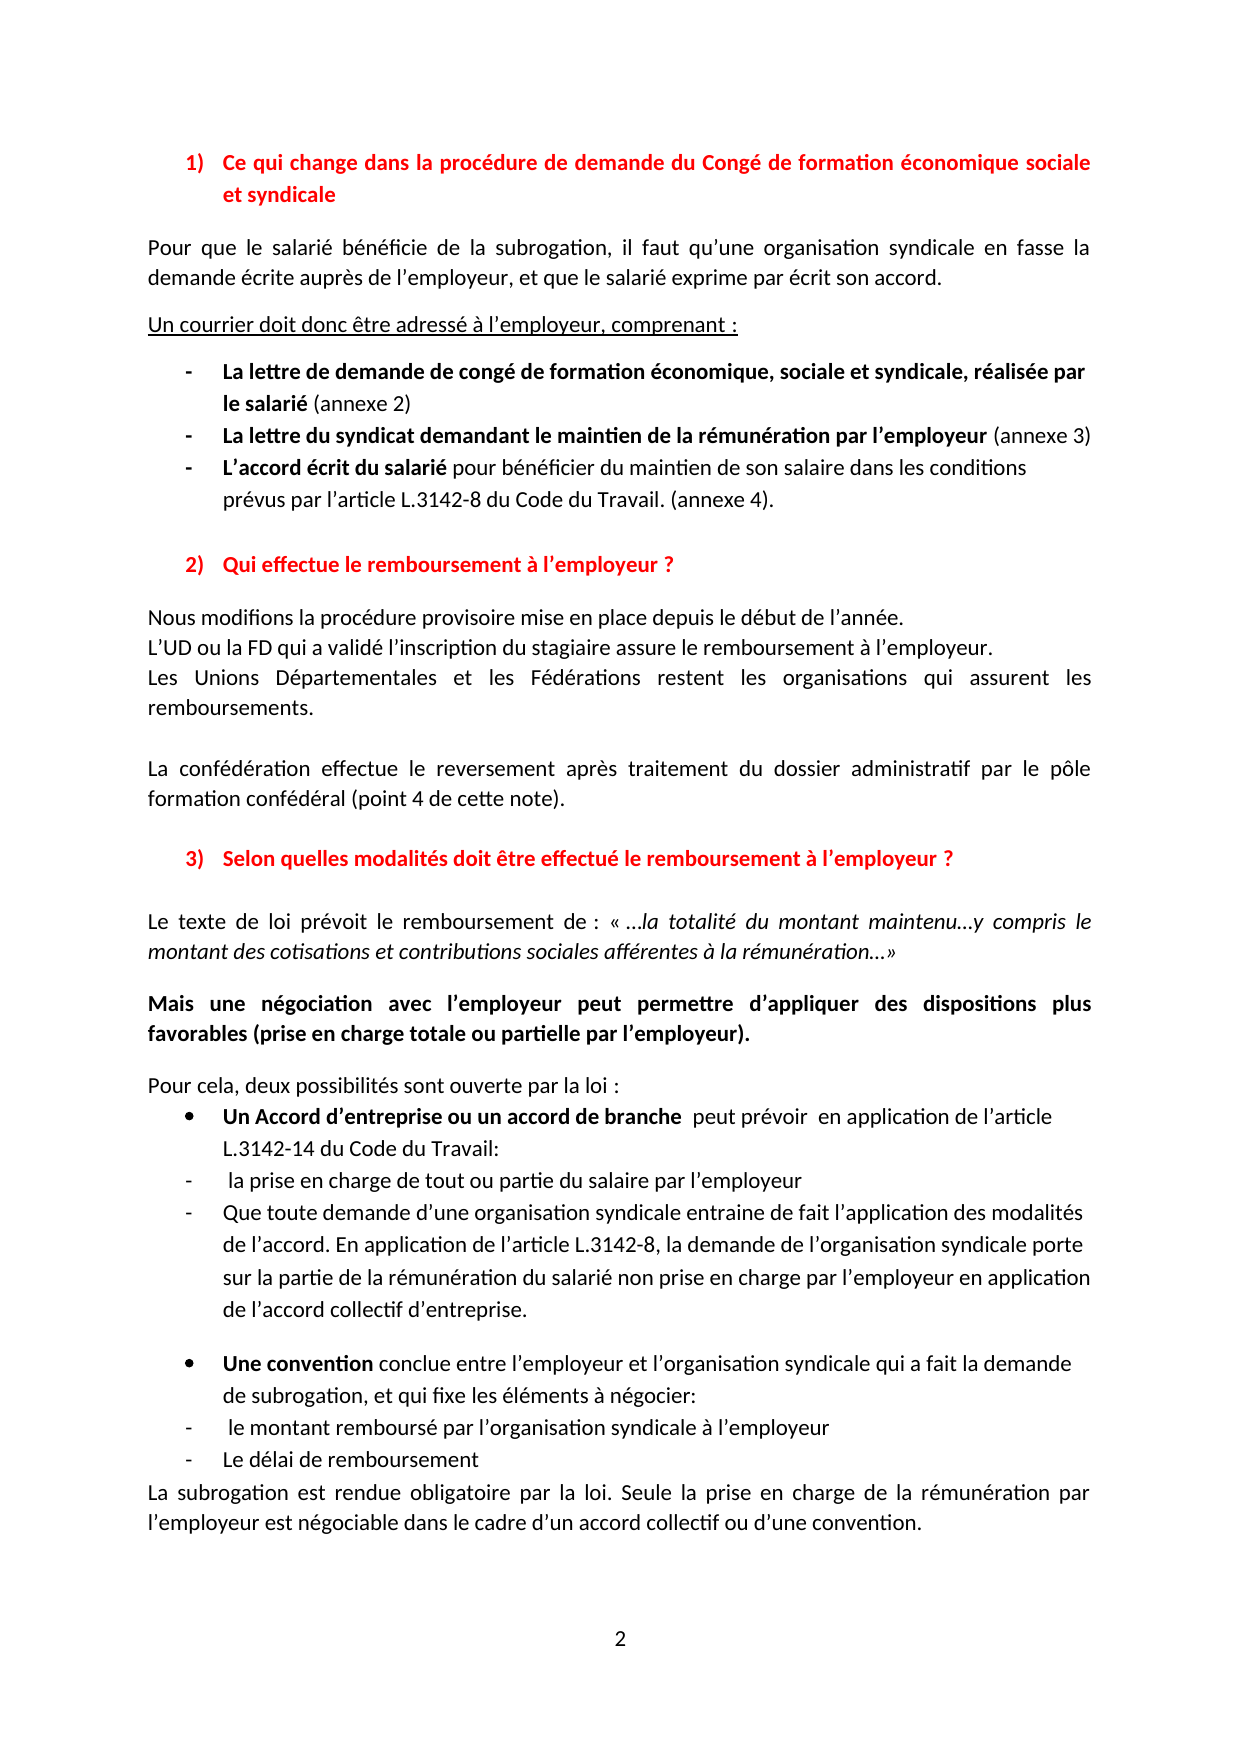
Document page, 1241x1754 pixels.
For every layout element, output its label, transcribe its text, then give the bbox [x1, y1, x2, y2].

text L’UD ou la FD qui a validé l’inscription du stagiaire assure le remboursement à l’employeur. [148, 633, 1093, 661]
text Le texte de loi prévoit le remboursement de : « …la totalité du montant maintenu…y compris le montant des cotisations et contributions sociales afférentes à la rémunération…» [148, 907, 1093, 965]
list Qui effectue le remboursement à l’employeur ? [185, 550, 1093, 578]
list la prise en charge de tout ou partie du salaire par l’employeur [185, 1166, 1093, 1194]
list Le délai de remboursement [185, 1446, 1093, 1473]
list le montant remboursé par l’organisation syndicale à l’employeur [185, 1413, 1093, 1441]
text La subrogation est rendue obligatoire par la loi. Seule la prise en charge de la rémunération par l’employeur est négociable dans le cadre d’un accord collectif ou d’une convention. [148, 1478, 1093, 1536]
list Un Accord d’entreprise ou un accord de branche peut prévoir en application de l’article L.3142-14 du Code du Travail: [185, 1102, 1093, 1162]
text Nous modifions la procédure provisoire mise en place depuis le début de l’année. [148, 603, 1093, 631]
list Ce qui change dans la procédure de demande du Congé de formation économique sociale et syndicale [185, 148, 1093, 208]
text Un courrier doit donc être adressé à l’employeur, comprenant : [148, 310, 1093, 338]
list La lettre du syndicat demandant le maintien de la rémunération par l’employeur (annexe 3) [185, 421, 1093, 449]
text Pour cela, deux possibilités sont ouverte par la loi : [148, 1072, 1093, 1099]
text Pour que le salarié bénéficie de la subrogation, il faut qu’une organisation syndicale en fasse la demande écrite auprès de l’employeur, et que le salarié exprime par écrit son accord. [148, 233, 1093, 291]
text La confédération effectue le reversement après traitement du dossier administratif par le pôle formation confédéral (point 4 de cette note). [148, 754, 1093, 812]
list Selon quelles modalités doit être effectué le remboursement à l’employeur ? [185, 844, 1093, 873]
text Mais une négociation avec l’employeur peut permettre d’appliquer des dispositions plus favorables (prise en charge totale ou partielle par l’employeur). [148, 989, 1093, 1047]
text Les Unions Départementales et les Fédérations restent les organisations qui assurent les remboursements. [148, 663, 1093, 722]
list Que toute demande d’une organisation syndicale entraine de fait l’application des modalités de l’accord. En application de l’article L.3142-8, la demande de l’organisation syndicale porte sur la partie de la rémunération du salarié non prise en charge par l’employeur en application de l’accord collectif d’entreprise. [185, 1198, 1093, 1323]
list L’accord écrit du salarié pour bénéficier du maintien de son salaire dans les conditions prévus par l’article L.3142-8 du Code du Travail. (annexe 4). [185, 453, 1093, 513]
list Une convention conclue entre l’employeur et l’organisation syndicale qui a fait la demande de subrogation, et qui fixe les éléments à négocier: [185, 1349, 1093, 1409]
list La lettre de demande de congé de formation économique, sociale et syndicale, réalisée par le salarié (annexe 2) [185, 357, 1093, 417]
